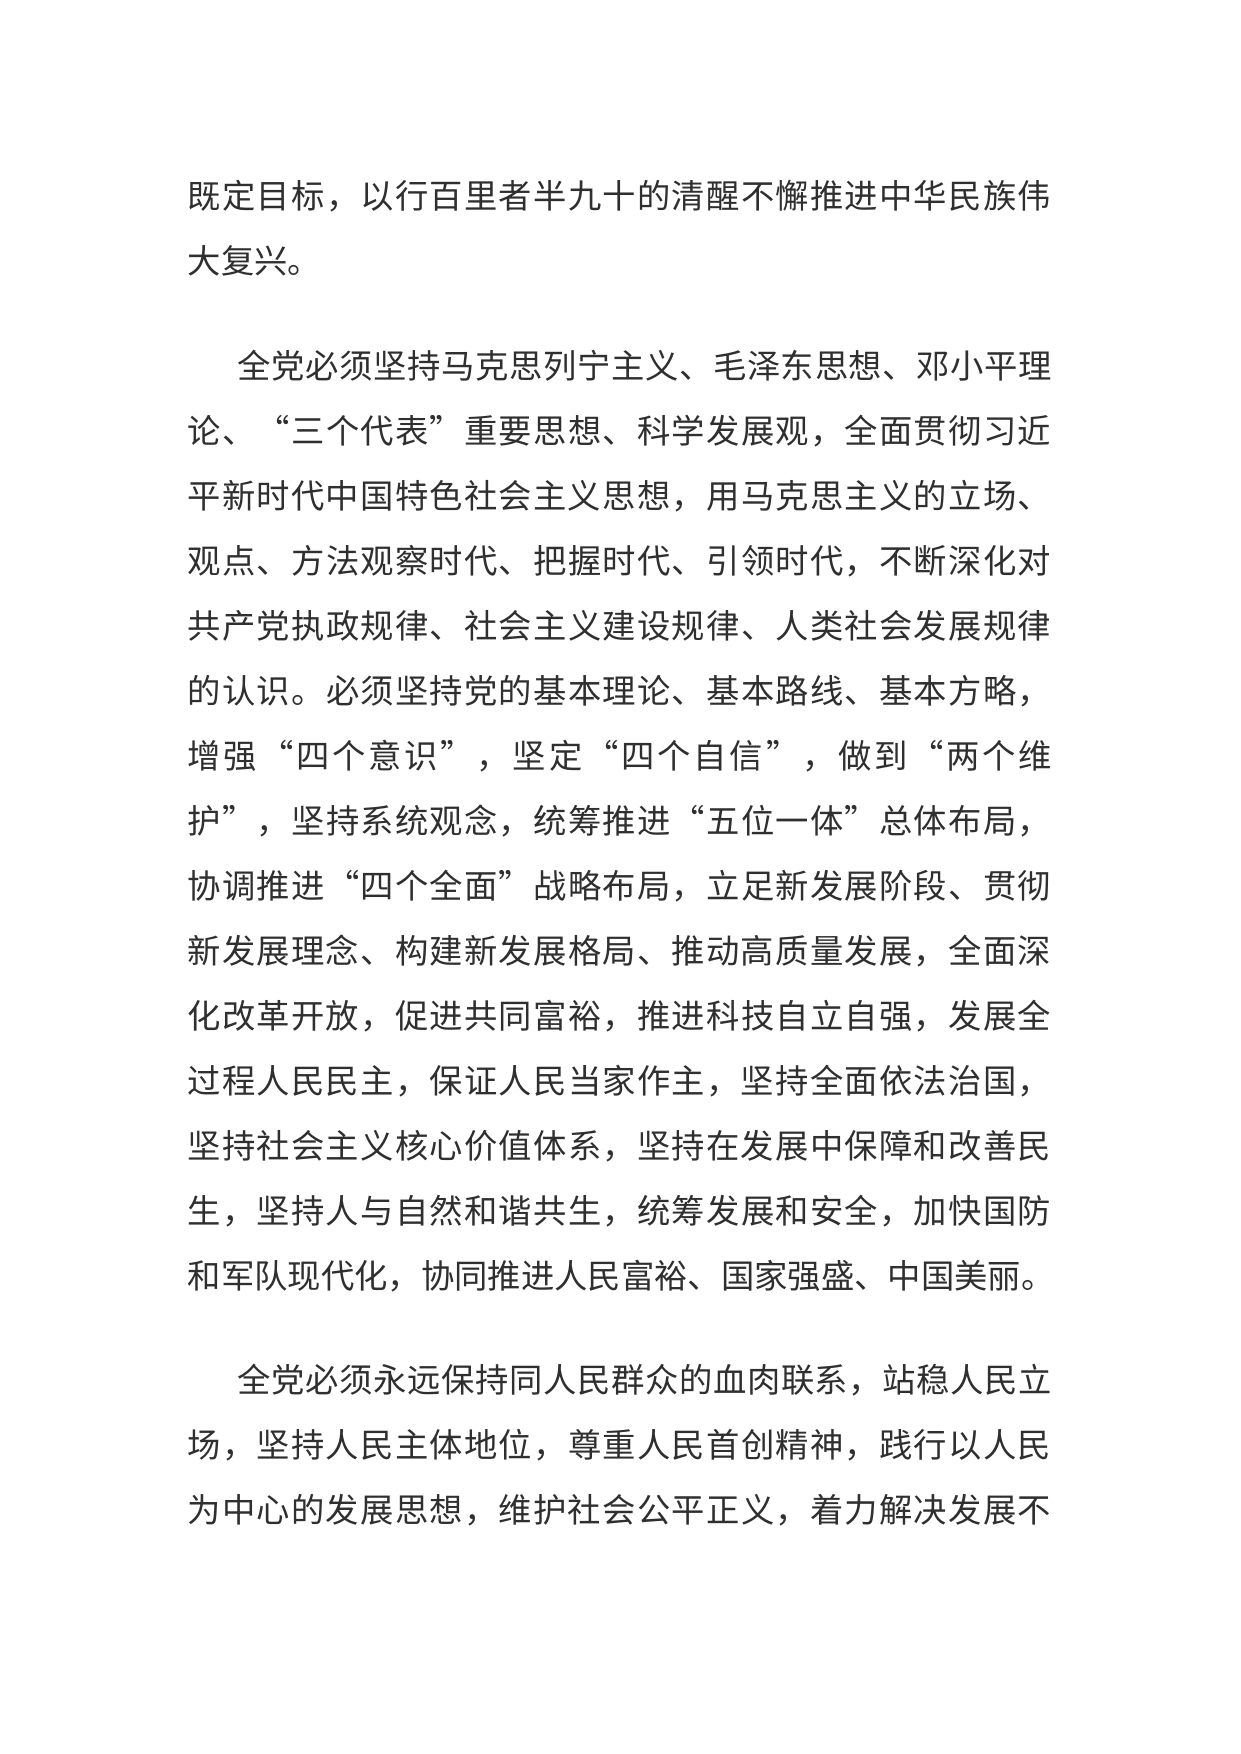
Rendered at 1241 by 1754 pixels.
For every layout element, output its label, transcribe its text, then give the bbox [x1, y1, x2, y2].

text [187, 1345, 1053, 1540]
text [187, 162, 1053, 292]
text 全党必须坚持马克思列宁主义、毛泽东思想、邓小平理论、“三个代表”重要思想、科学发展观，全面贯彻习近平新时代中国特色社会主义思想，用马克思主义的立场、观点、方法观察时代、把握时代、引领时代，不断深化对共产党执政规律、社会主义建设规律、人类社会发展规律的认识。必须坚持党的基本理论、基本路线、基本方略，增强“四个意识”，坚定“四个自信”，做到“两个维护”，坚持系统观念，统筹推进“五位一体”总体布局，协调推进“四个全面”战略布局，立足新发展阶段、贯彻新发展理念、构建新发展格局、推动高质量发展，全面深化改革开放，促进共同富裕，推进科技自立自强，发展全过程人民民主，保证人民当家作主，坚持全面依法治国，坚持社会主义核心价值体系，坚持在发展中保障和改善民生，坚持人与自然和谐共生，统筹发展和安全，加快国防和军队现代化，协同推进人民富裕、国家强盛、中国美丽。 [187, 331, 1053, 1306]
